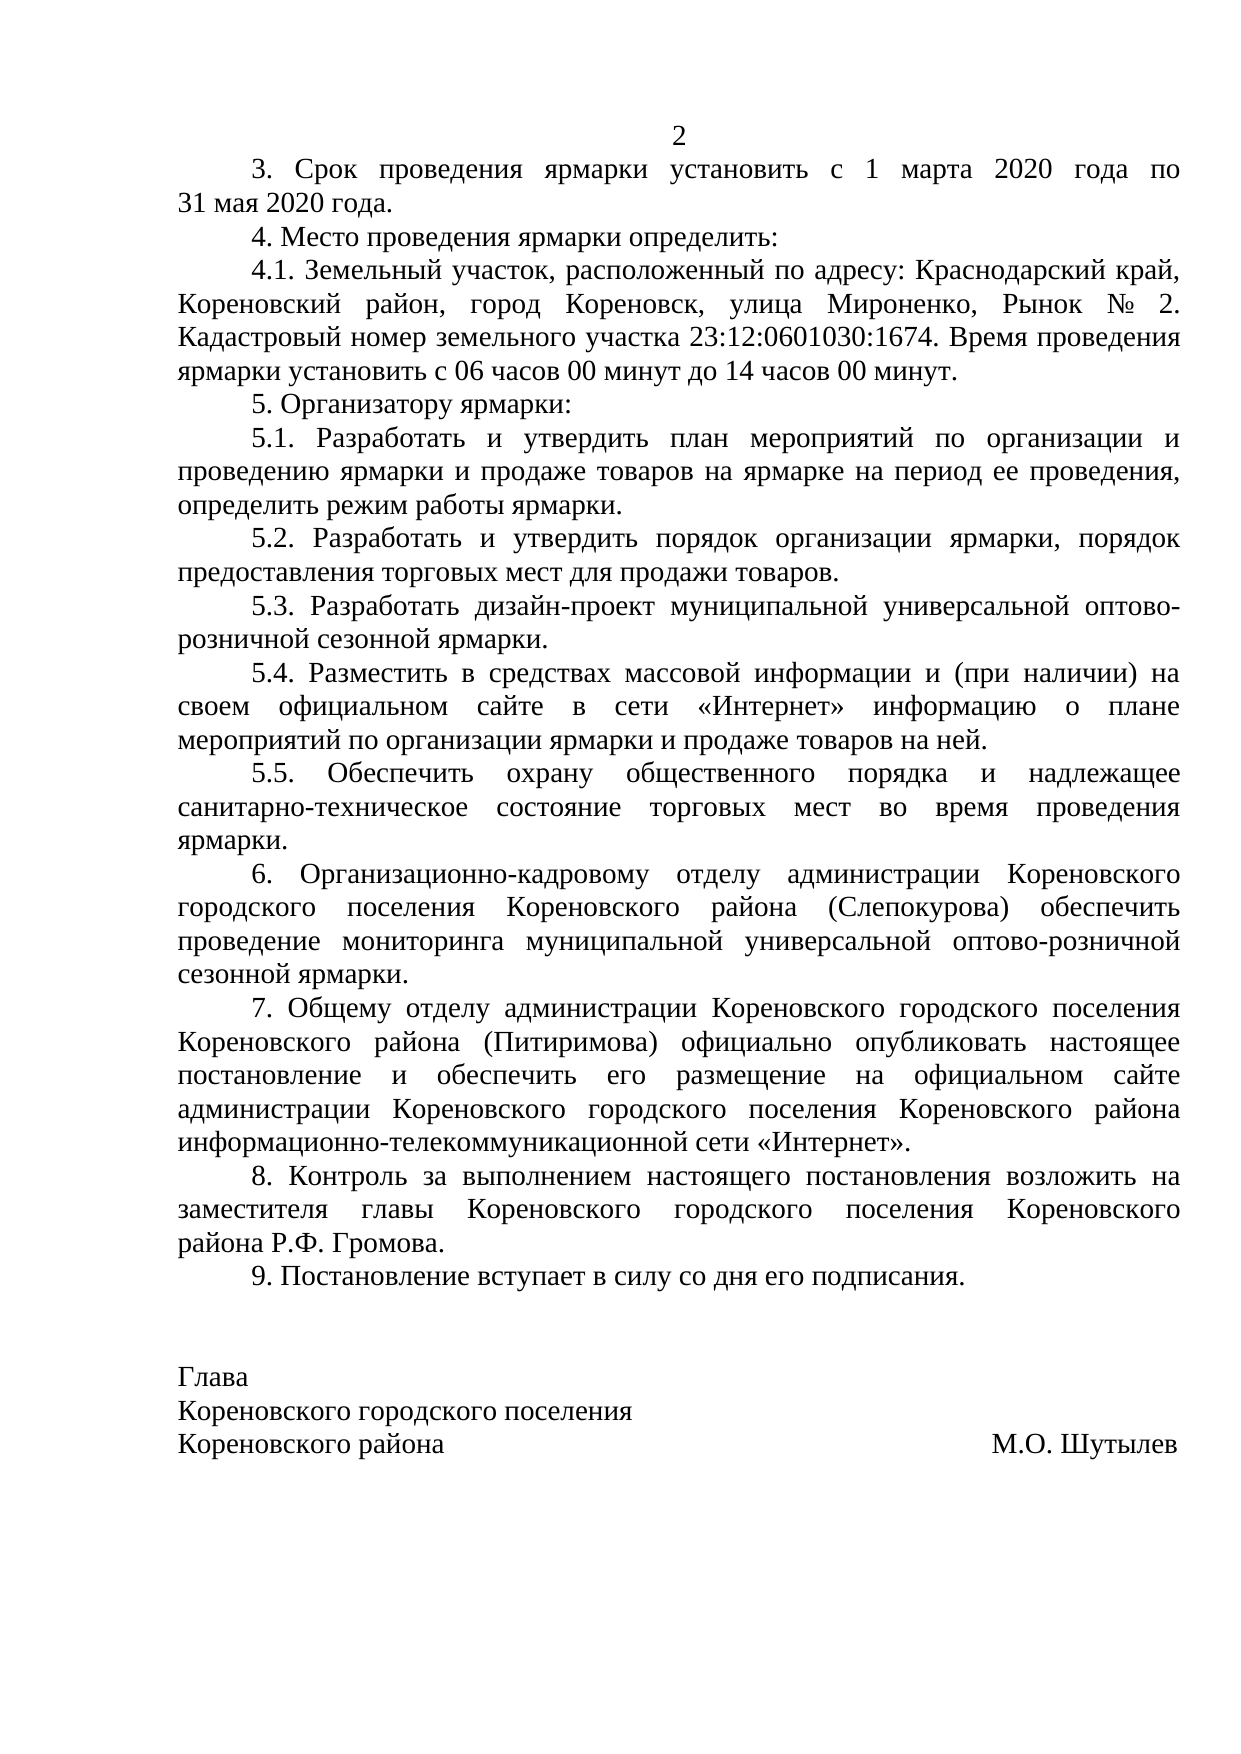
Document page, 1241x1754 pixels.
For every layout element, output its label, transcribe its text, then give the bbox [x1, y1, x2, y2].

text 4. Место проведения ярмарки определить: [177, 219, 1181, 252]
text 5.5. Обеспечить охрану общественного порядка и надлежащее санитарно-техническое состояние торговых мест во время проведения ярмарки. [177, 755, 1181, 856]
text 5.1. Разработать и утвердить план мероприятий по организации и проведению ярмарки и продаже товаров на ярмарке на период ее проведения, определить режим работы ярмарки. [177, 420, 1181, 521]
text 5. Организатору ярмарки: [177, 386, 1181, 420]
text Глава [177, 1359, 1181, 1393]
text 9. Постановление вступает в силу со дня его подписания. [177, 1258, 1181, 1292]
text Кореновского района М.О. Шутылев [177, 1426, 1181, 1460]
text 8. Контроль за выполнением настоящего постановления возложить на заместителя главы Кореновского городского поселения Кореновского района Р.Ф. Громова. [177, 1158, 1181, 1258]
text 7. Общему отделу администрации Кореновского городского поселения Кореновского района (Питиримова) официально опубликовать настоящее постановление и обеспечить его размещение на официальном сайте администрации Кореновского городского поселения Кореновского района информационно-телекоммуникационной сети «Интернет». [177, 990, 1181, 1158]
text Кореновского городского поселения [177, 1393, 1181, 1426]
text 5.4. Разместить в средствах массовой информации и (при наличии) на своем официальном сайте в сети «Интернет» информацию о плане мероприятий по организации ярмарки и продаже товаров на ней. [177, 655, 1181, 755]
text 5.3. Разработать дизайн-проект муниципальной универсальной оптово-розничной сезонной ярмарки. [177, 588, 1181, 655]
text 3. Срок проведения ярмарки установить с 1 марта 2020 года по 31 мая 2020 года. [177, 152, 1181, 219]
text 4.1. Земельный участок, расположенный по адресу: Краснодарский край, Кореновский район, город Кореновск, улица Мироненко, Рынок № 2. Кадастровый номер земельного участка 23:12:0601030:1674. Время проведения ярмарки установить с 06 часов 00 минут до 14 часов 00 минут. [177, 252, 1181, 386]
text 5.2. Разработать и утвердить порядок организации ярмарки, порядок предоставления торговых мест для продажи товаров. [177, 521, 1181, 588]
text 6. Организационно-кадровому отделу администрации Кореновского городского поселения Кореновского района (Слепокурова) обеспечить проведение мониторинга муниципальной универсальной оптово-розничной сезонной ярмарки. [177, 856, 1181, 990]
